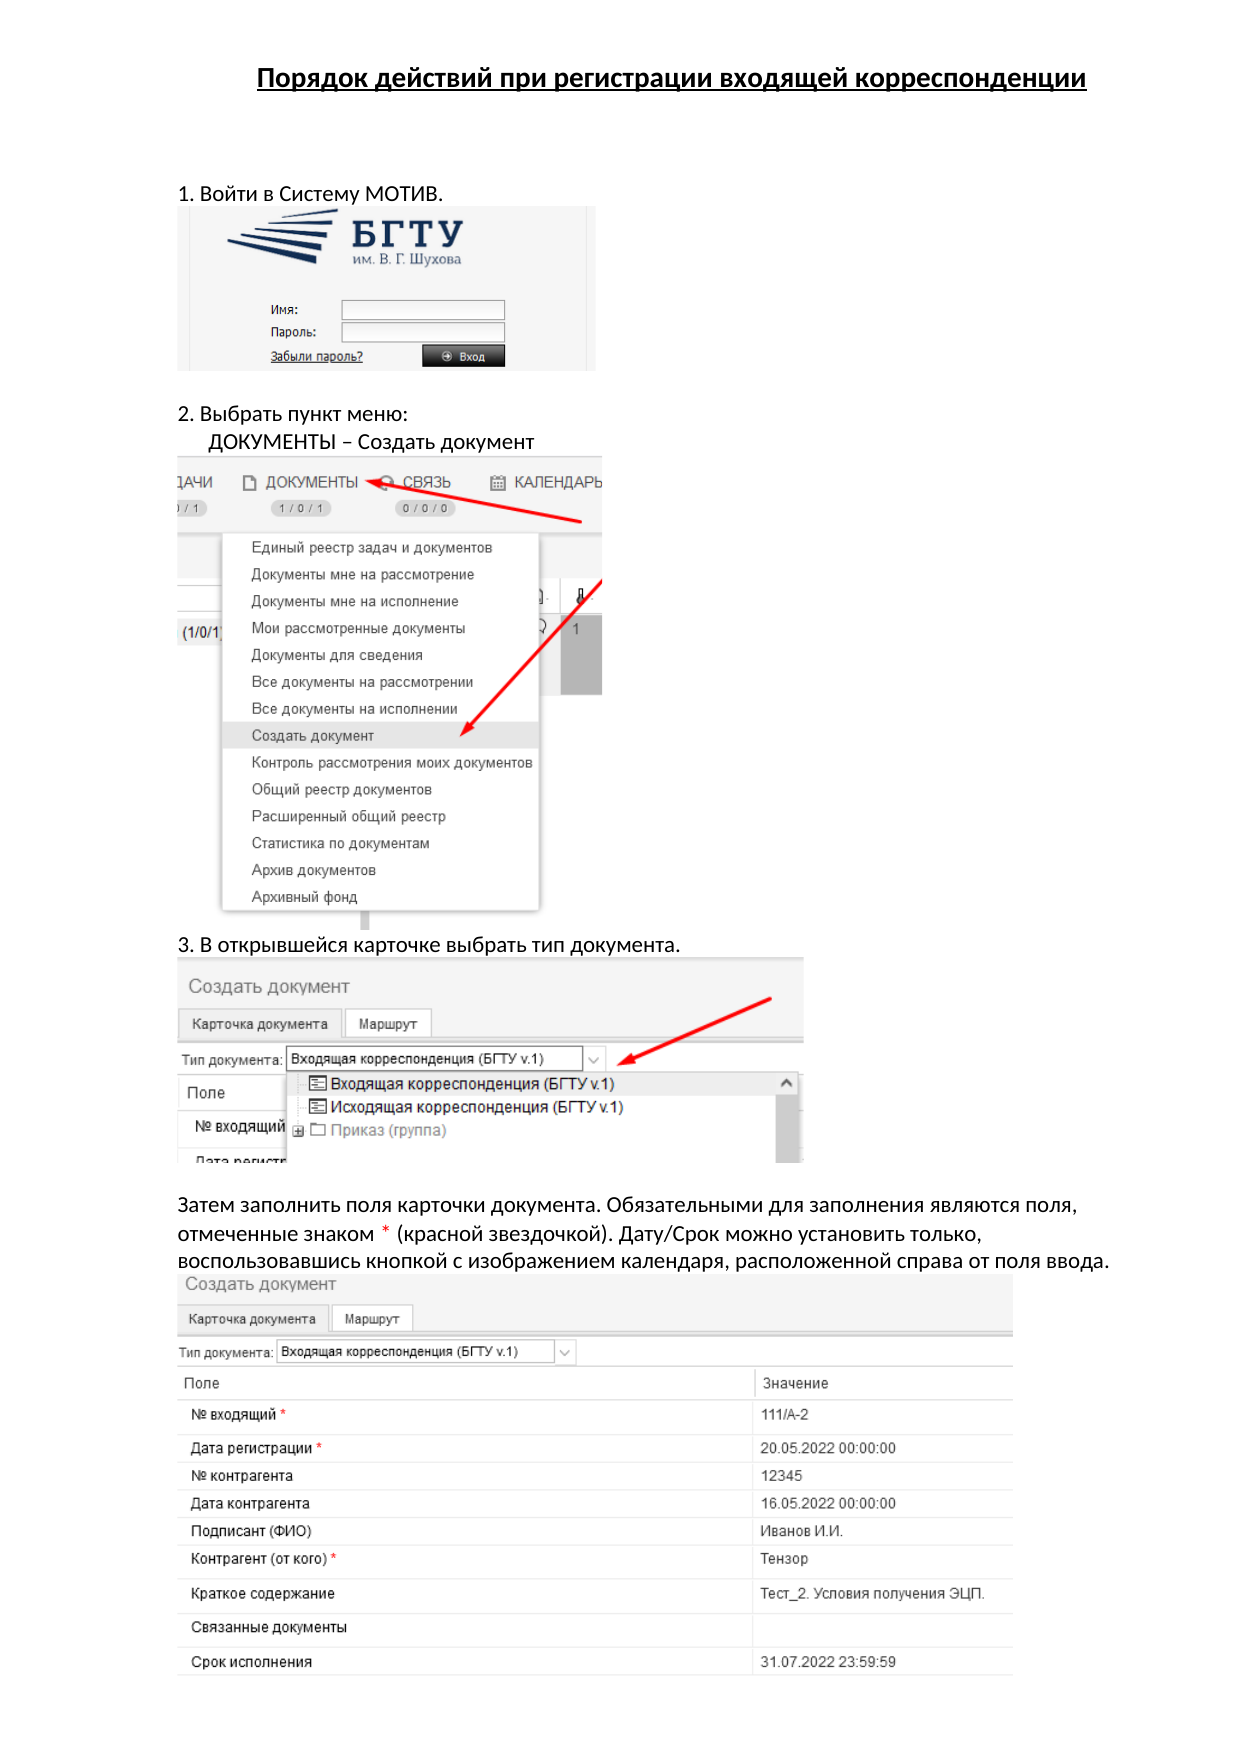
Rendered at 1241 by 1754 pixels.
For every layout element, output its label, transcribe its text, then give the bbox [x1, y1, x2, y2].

picture [177, 1274, 1013, 1686]
picture [177, 957, 804, 1163]
text 1. Войти в Систему МОТИВ. [177, 179, 1167, 207]
picture [177, 206, 596, 371]
text Порядок действий при регистрации входящей корреспонденции [177, 59, 1167, 95]
text Затем заполнить поля карточки документа. Обязательными для заполнения являются поля, отмеченные знаком * (красной звездочкой). Дату/Срок можно установить только, воспользовавшись кнопкой с изображением календаря, расположенной справа от поля ввода. [177, 1191, 1167, 1275]
text 2. Выбрать пункт меню: ДОКУМЕНТЫ – Создать документ [177, 399, 1167, 455]
picture [177, 455, 603, 930]
text 3. В открывшейся карточке выбрать тип документа. [177, 930, 1167, 958]
